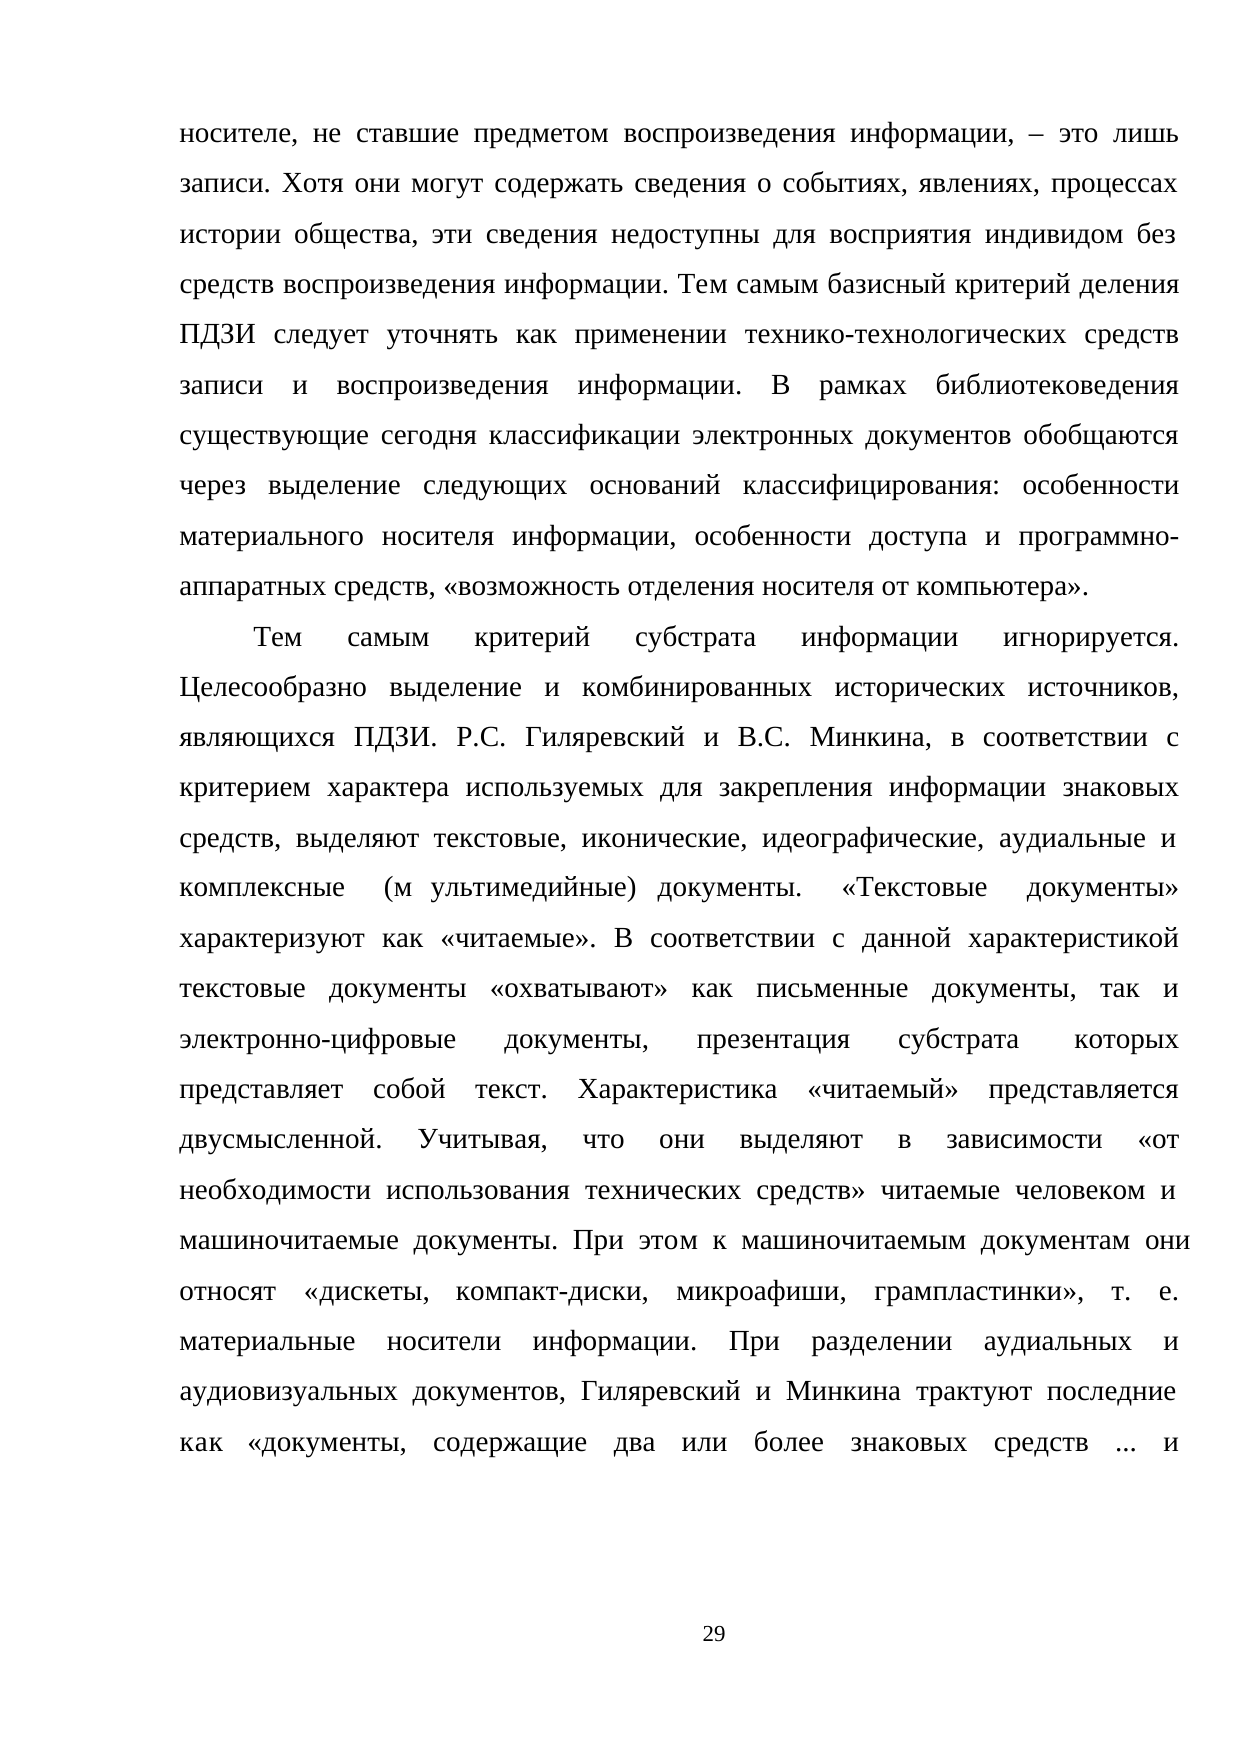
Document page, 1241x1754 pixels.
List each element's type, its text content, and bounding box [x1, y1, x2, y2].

text характеризуют как «читаемые». В соответствии с данной характеристикой текстовые документы «охватывают» как письменные документы, так и электронно-цифровые документы, презентация субстрата которых представляет собой текст. Характеристика «читаемый» представляется двусмысленной. Учитывая, что они выделяют в зависимости «от необходимости использования технических средств» читаемые человеком и [179, 920, 1179, 1205]
text Тем самым критерий субстрата информации игнорируется. Целесообразно выделение и комбинированных исторических источников, являющихся ПДЗИ. Р.С. Гиляревский и В.С. Минкина, в соответствии с критерием характера используемых для закрепления информации знаковых средств, выделяют текстовые, иконические, идеографические, аудиальные и [179, 619, 1179, 853]
text комплексные (м◌ ультимедийные) документы. «Текстовые документы» [179, 870, 1196, 904]
text к◌а◌к «документы, содержащие два или более знаковых средств ... и [179, 1424, 1196, 1457]
text машиночитаемые документы. При это◌м к машиночитаемым документам они [179, 1222, 1196, 1256]
text материальные носители информации. При разделении аудиальных и аудиовизуальных документов, Гиляревский и Минкина трактуют последние [179, 1323, 1179, 1407]
text ПДЗИ следует уточнять как применении технико-технологических средств записи и воспроизведения информации. В рамках библиотековедения существующие сегодня классификации электронных документов обобщаются через выделение следующих оснований классифицирования: особенности материального носителя информации, особенности доступа и программно- аппаратных средств, «возможность отделения носителя от компьютера». [179, 317, 1179, 602]
text относят «◌дискеты, компакт-диски, микроафиши, грампластинки», т. е. [179, 1273, 1196, 1306]
text средств воспроизведения информации. Те◌м самым базисный критерий деления [179, 266, 1196, 300]
text носителе, не ставшие предметом воспроизведения информации, – это лишь записи. Хотя они могут содержать сведения о событиях, явлениях, процессах истории общества, эти сведения недоступны для восприятия индивидом без [179, 115, 1179, 249]
